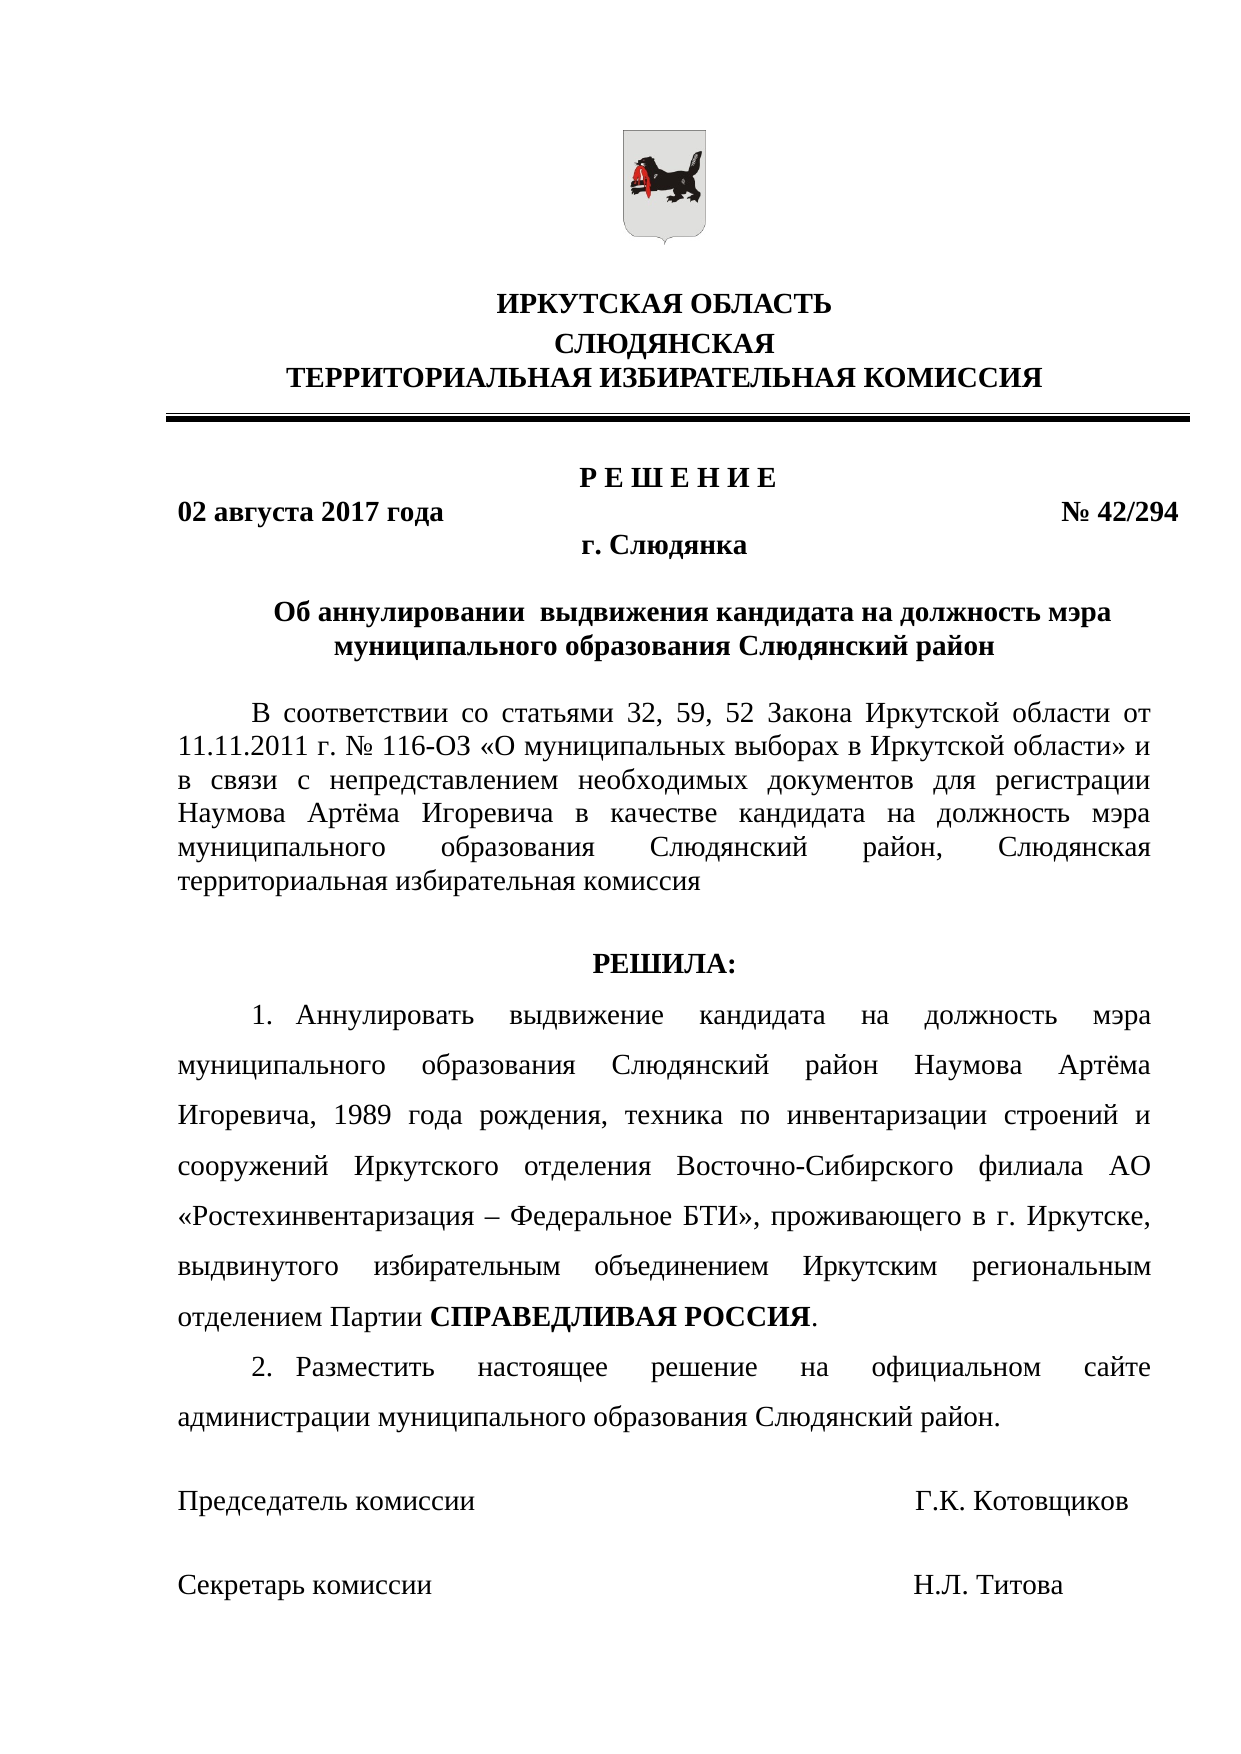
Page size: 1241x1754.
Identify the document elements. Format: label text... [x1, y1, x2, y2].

text г. Слюдянка [177, 527, 1152, 561]
picture [623, 130, 706, 245]
table_cell № 42/294 [694, 494, 1190, 527]
text ТЕРРИТОРИАЛЬНАЯ ИЗБИРАТЕЛЬНАЯ КОМИССИЯ [177, 360, 1152, 393]
text Председатель комиссии Г.К. Котовщиков [177, 1483, 1152, 1517]
list Разместить настоящее решение на официальном сайте администрации муниципального образования Слюдянский район. [177, 1349, 1152, 1433]
text СЛЮДЯНСКАЯ [177, 326, 1152, 360]
text Об аннулировании выдвижения кандидата на должность мэра муниципального образования Слюдянский район [177, 594, 1152, 661]
table_cell 02 августа 2017 года [166, 494, 694, 527]
subtitle ИРКУТСКАЯ ОБЛАСТЬ [74, 286, 1152, 320]
list Аннулировать выдвижение кандидата на должность мэра муниципального образования Слюдянский район Наумова Артёма Игоревича, 1989 года рождения, техника по инвентаризации строений и сооружений Иркутского отделения Восточно-Сибирского филиала АО «Ростехинвентаризация – Федеральное БТИ», проживающего в г. Иркутске, выдвинутого избирательным объединением Иркутским региональным отделением Партии СПРАВЕДЛИВАЯ РОССИЯ. [177, 997, 1152, 1332]
text В соответствии со статьями 32, 59, 52 Закона Иркутской области от 11.11.2011 г. № 116-ОЗ «О муниципальных выборах в Иркутской области» и в связи с непредставлением необходимых документов для регистрации Наумова Артёма Игоревича в качестве кандидата на должность мэра муниципального образования Слюдянский район, Слюдянская территориальная избирательная комиссия [177, 695, 1152, 896]
table_header Р Е Ш Е Н И Е [166, 422, 1190, 494]
text РЕШИЛА: [177, 947, 1152, 980]
text Секретарь комиссии Н.Л. Титова [177, 1567, 1152, 1601]
